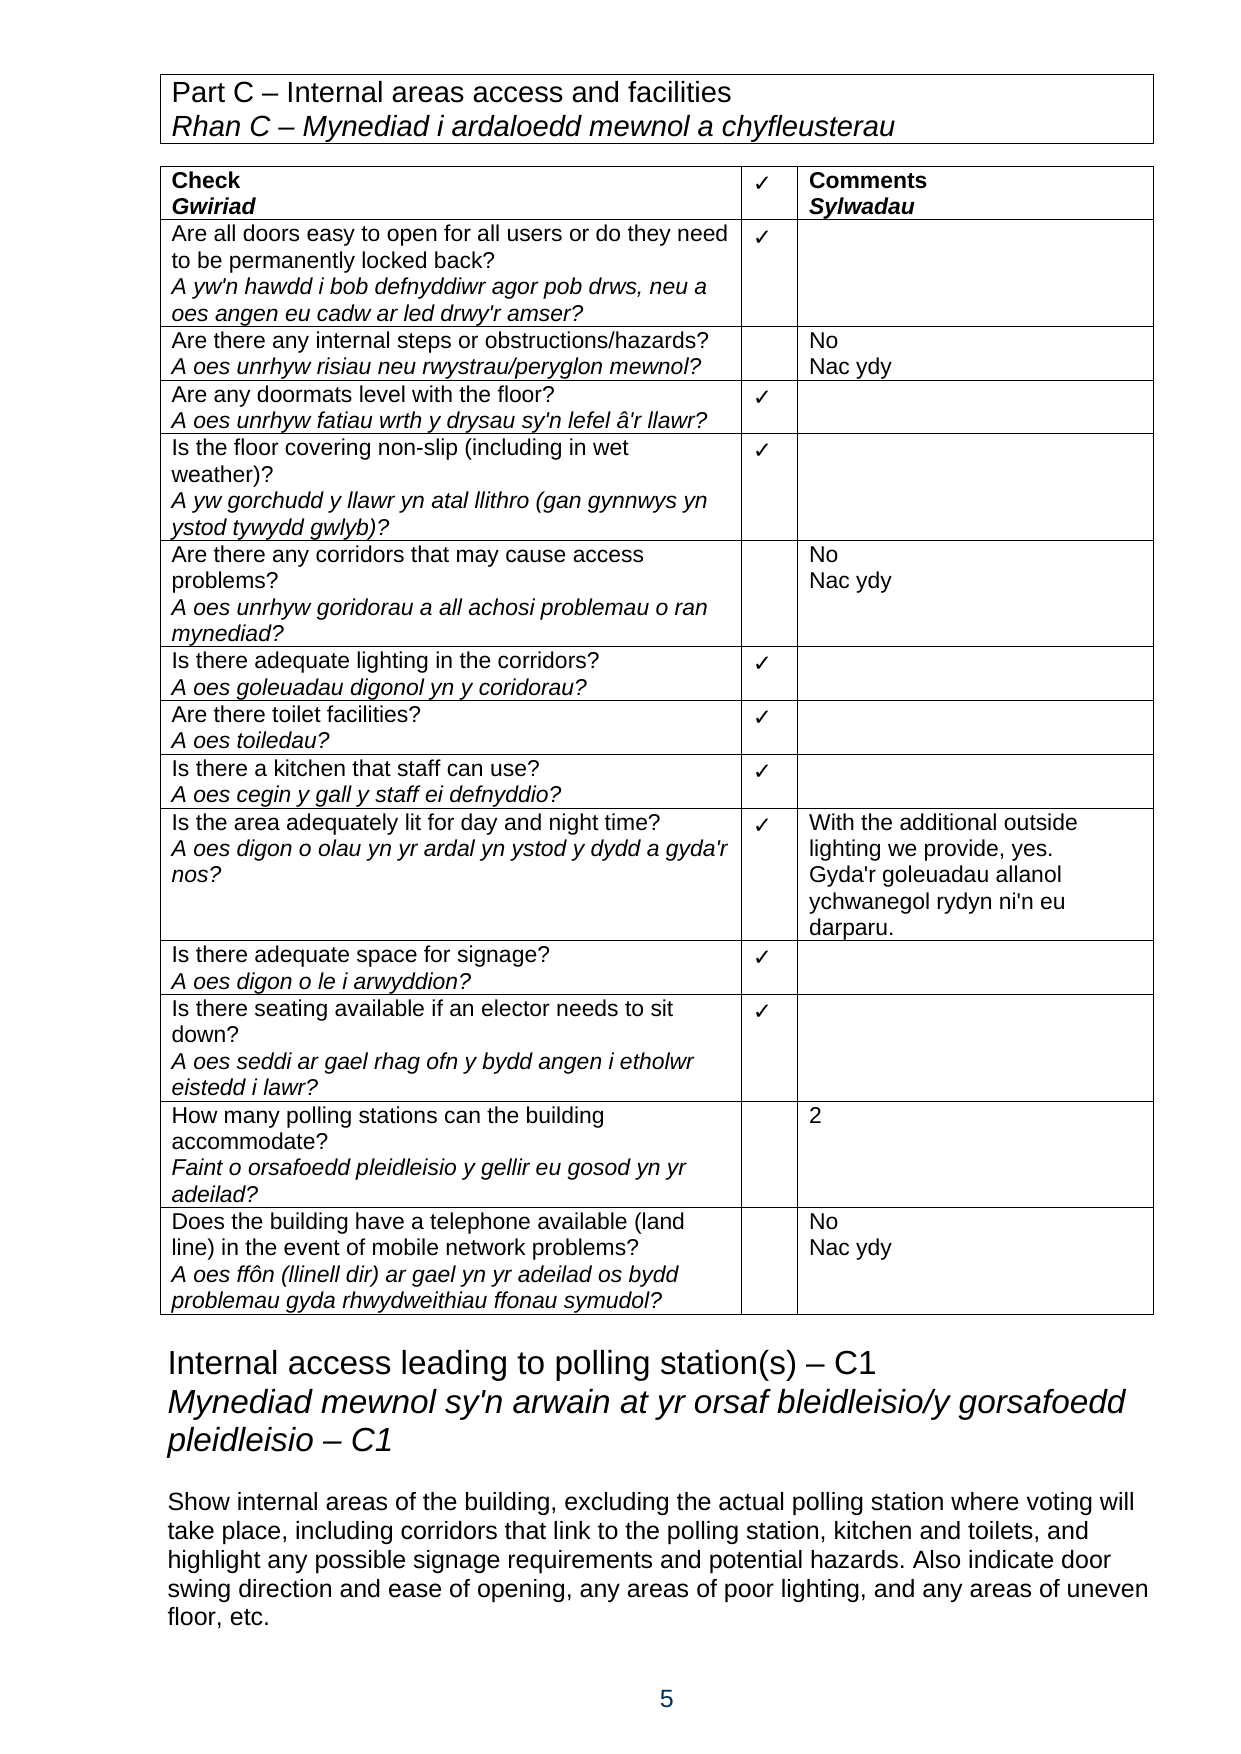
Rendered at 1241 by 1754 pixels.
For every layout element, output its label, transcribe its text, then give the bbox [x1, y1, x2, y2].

table_cell ✓ [742, 809, 797, 940]
table_cell Are there any internal steps or obstructions/hazards? A oes unrhyw risiau neu rwystrau/peryglon mewnol? [161, 327, 741, 379]
table_cell Is there a kitchen that staff can use? A oes cegin y gall y staff ei defnyddio? [161, 755, 741, 807]
table_cell With the additional outside lighting we provide, yes. Gyda'r goleuadau allanol ychwanegol rydyn ni'n eu darparu. [798, 809, 1153, 940]
table_cell ✓ [742, 647, 797, 700]
table_cell No Nac ydy [798, 327, 1153, 379]
table_cell Are any doormats level with the floor? A oes unrhyw fatiau wrth y drysau sy'n lefel â'r llawr? [161, 381, 741, 433]
table_cell No Nac ydy [798, 1208, 1153, 1313]
text Show internal areas of the building, excluding the actual polling station where voting will take place, including corridors that link to the polling station, kitchen and toilets, and highlight any possible signage requirements and potential hazards. Also indicate door swing direction and ease of opening, any areas of poor lighting, and any areas of uneven floor, etc. [167, 1487, 1166, 1631]
table_cell ✓ [742, 941, 797, 994]
table_cell ✓ [742, 755, 797, 807]
table_cell [742, 1208, 797, 1313]
table_cell [798, 995, 1153, 1101]
table_cell Are all doors easy to open for all users or do they need to be permanently locked back? A yw'n hawdd i bob defnyddiwr agor pob drws, neu a oes angen eu cadw ar led drwy'r amser? [161, 220, 741, 326]
table_cell Is the floor covering non-slip (including in wet weather)? A yw gorchudd y llawr yn atal llithro (gan gynnwys yn ystod tywydd gwlyb)? [161, 434, 741, 540]
table_cell [798, 381, 1153, 433]
table_cell ✓ [742, 220, 797, 326]
table_cell [798, 220, 1153, 326]
table_cell ✓ [742, 434, 797, 540]
table_cell [798, 434, 1153, 540]
table_cell [742, 327, 797, 379]
text Mynediad mewnol sy'n arwain at yr orsaf bleidleisio/y gorsafoedd pleidleisio – C1 [167, 1382, 1166, 1458]
table_cell [798, 647, 1153, 700]
table_cell No Nac ydy [798, 541, 1153, 646]
table_cell ✓ [742, 701, 797, 754]
table_header Part C – Internal areas access and facilities Rhan C – Mynediad i ardaloedd mewnol a chyfleusterau [161, 75, 1153, 142]
table_cell [798, 701, 1153, 754]
table_cell Does the building have a telephone available (land line) in the event of mobile network problems? A oes ffôn (llinell dir) ar gael yn yr adeilad os bydd problemau gyda rhwydweithiau ffonau symudol? [161, 1208, 741, 1313]
table_cell [798, 755, 1153, 807]
text Internal access leading to polling station(s) – C1 [167, 1343, 1166, 1382]
table_header Check Gwiriad [161, 167, 741, 219]
table_cell [742, 541, 797, 646]
table_cell Are there any corridors that may cause access problems? A oes unrhyw goridorau a all achosi problemau o ran mynediad? [161, 541, 741, 646]
table_cell 2 [798, 1102, 1153, 1207]
table_cell ✓ [742, 995, 797, 1101]
table_cell Is there seating available if an elector needs to sit down? A oes seddi ar gael rhag ofn y bydd angen i etholwr eistedd i lawr? [161, 995, 741, 1101]
table_cell Are there toilet facilities? A oes toiledau? [161, 701, 741, 754]
table_cell ✓ [742, 381, 797, 433]
table_header Comments Sylwadau [798, 167, 1153, 219]
table_header ✓ [742, 167, 797, 219]
table_cell [742, 1102, 797, 1207]
table_cell How many polling stations can the building accommodate? Faint o orsafoedd pleidleisio y gellir eu gosod yn yr adeilad? [161, 1102, 741, 1207]
table_cell [798, 941, 1153, 994]
table_cell Is there adequate space for signage? A oes digon o le i arwyddion? [161, 941, 741, 994]
table_cell Is the area adequately lit for day and night time? A oes digon o olau yn yr ardal yn ystod y dydd a gyda'r nos? [161, 809, 741, 940]
table_cell Is there adequate lighting in the corridors? A oes goleuadau digonol yn y coridorau? [161, 647, 741, 700]
